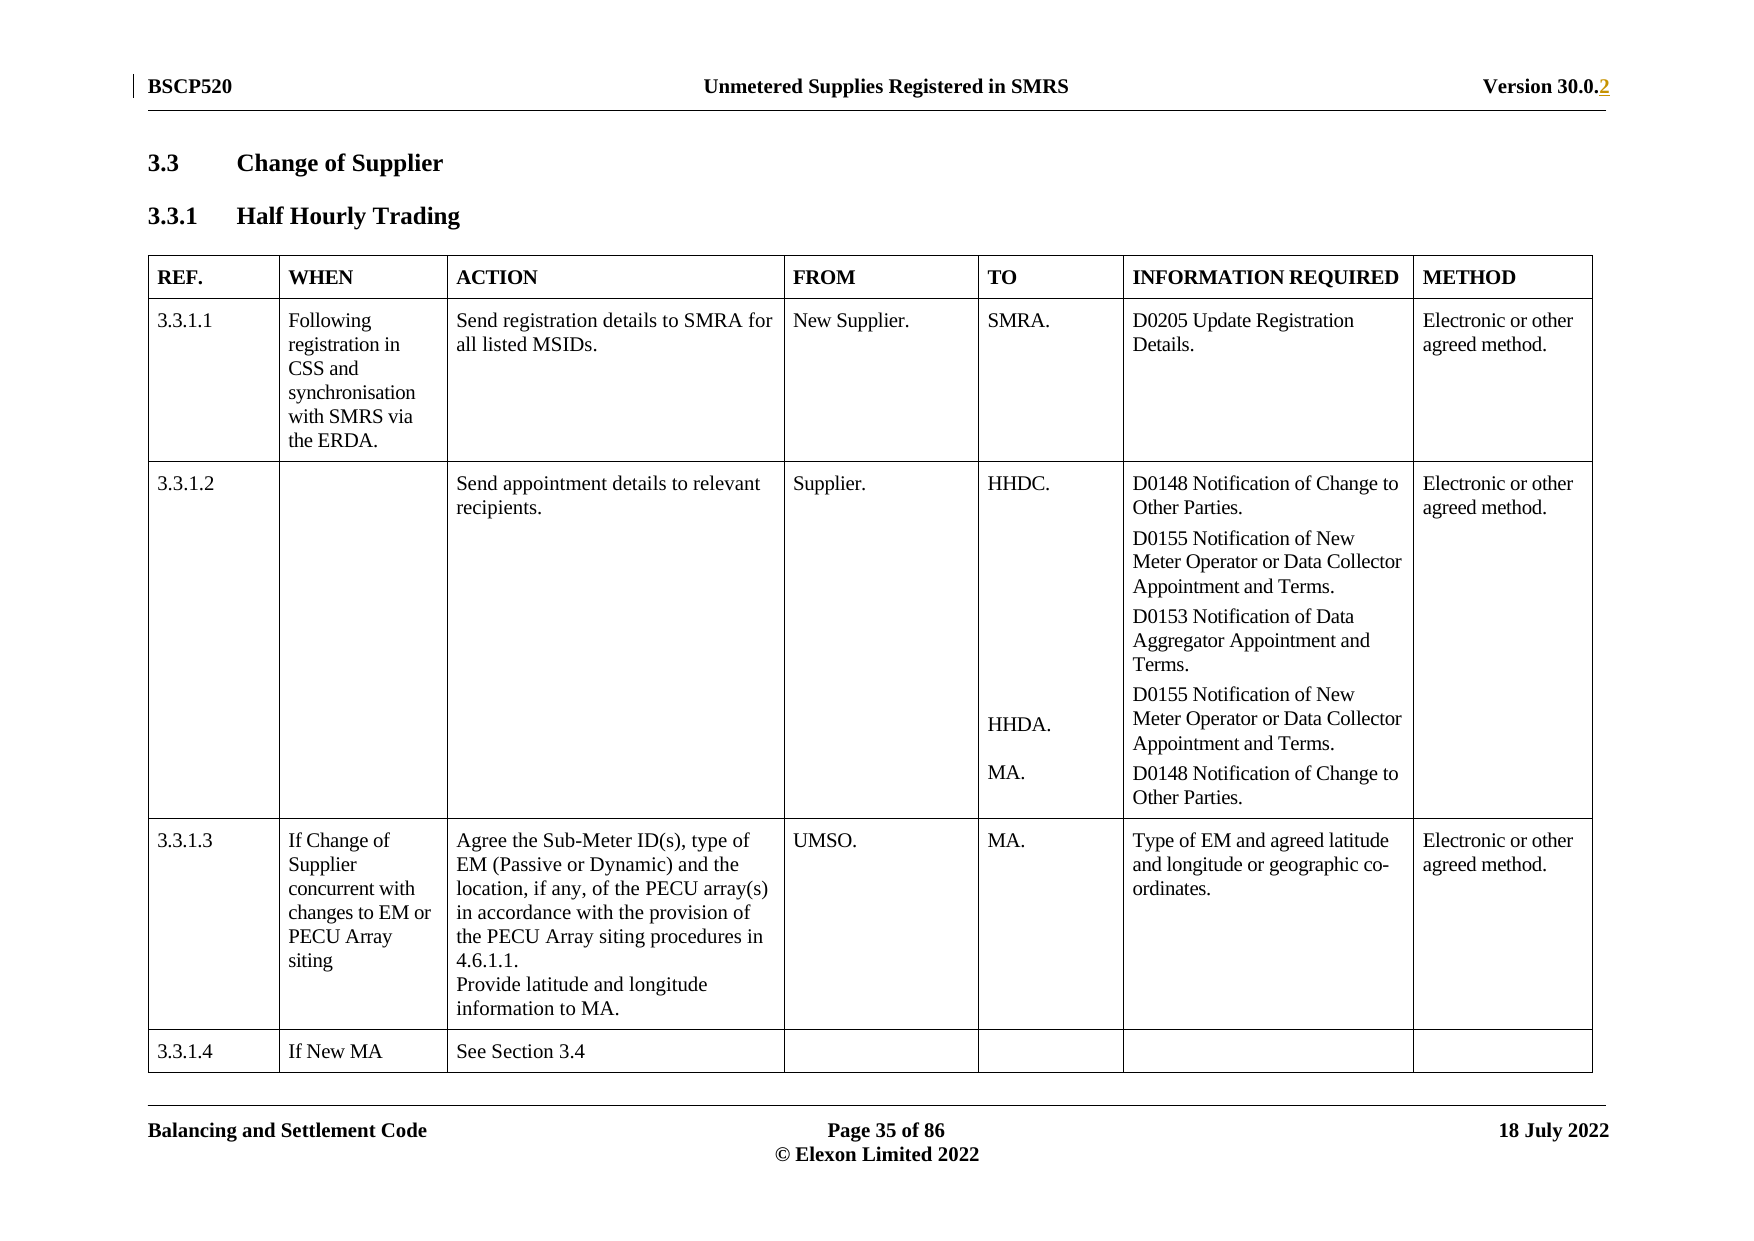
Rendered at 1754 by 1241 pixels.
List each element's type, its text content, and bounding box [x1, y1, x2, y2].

table_header ACTION [448, 256, 784, 298]
table_cell UMSO. [785, 819, 978, 1029]
subtitle 3.3 Change of Supplier [148, 148, 1606, 176]
table_header TO [979, 256, 1123, 298]
table_cell [785, 1030, 978, 1072]
table_cell Send appointment details to relevant recipients. [448, 462, 784, 818]
table_cell Following registration in CSS and synchronisation with SMRS via the ERDA. [280, 299, 447, 461]
table_header REF. [149, 256, 279, 298]
table_header METHOD [1414, 256, 1592, 298]
table_cell See Section 3.4 [448, 1030, 784, 1072]
table_cell New Supplier. [785, 299, 978, 461]
table_cell [280, 462, 447, 818]
table_cell SMRA. [979, 299, 1123, 461]
table_cell 3.3.1.2 [149, 462, 279, 818]
table_cell MA. [979, 819, 1123, 1029]
table_cell [1124, 1030, 1413, 1072]
table_cell 3.3.1.1 [149, 299, 279, 461]
table_cell Supplier. [785, 462, 978, 818]
table_cell Electronic or other agreed method. [1414, 299, 1592, 461]
table_cell [979, 1030, 1123, 1072]
subtitle 3.3.1 Half Hourly Trading [148, 201, 1606, 230]
table_cell If Change of Supplier concurrent with changes to EM or PECU Array siting [280, 819, 447, 1029]
table_cell Type of EM and agreed latitude and longitude or geographic co-ordinates. [1124, 819, 1413, 1029]
table_cell Send registration details to SMRA for all listed MSIDs. [448, 299, 784, 461]
table_cell D0205 Update Registration Details. [1124, 299, 1413, 461]
table_header FROM [785, 256, 978, 298]
table_cell D0148 Notification of Change to Other Parties. D0155 Notification of New Meter Operator or Data Collector Appointment and Terms. D0153 Notification of Data Aggregator Appointment and Terms. D0155 Notification of New Meter Operator or Data Collector Appointment and Terms. D0148 Notification of Change to Other Parties. [1124, 462, 1413, 818]
table_cell 3.3.1.3 [149, 819, 279, 1029]
table_header WHEN [280, 256, 447, 298]
table_cell HHDC. HHDA. MA. [979, 462, 1123, 818]
table_cell [1414, 1030, 1592, 1072]
table_cell If New MA [280, 1030, 447, 1072]
table_header INFORMATION REQUIRED [1124, 256, 1413, 298]
table_cell 3.3.1.4 [149, 1030, 279, 1072]
table_cell Agree the Sub-Meter ID(s), type of EM (Passive or Dynamic) and the location, if any, of the PECU array(s) in accordance with the provision of the PECU Array siting procedures in 4.6.1.1. Provide latitude and longitude information to MA. [448, 819, 784, 1029]
table_cell Electronic or other agreed method. [1414, 819, 1592, 1029]
table_cell Electronic or other agreed method. [1414, 462, 1592, 818]
